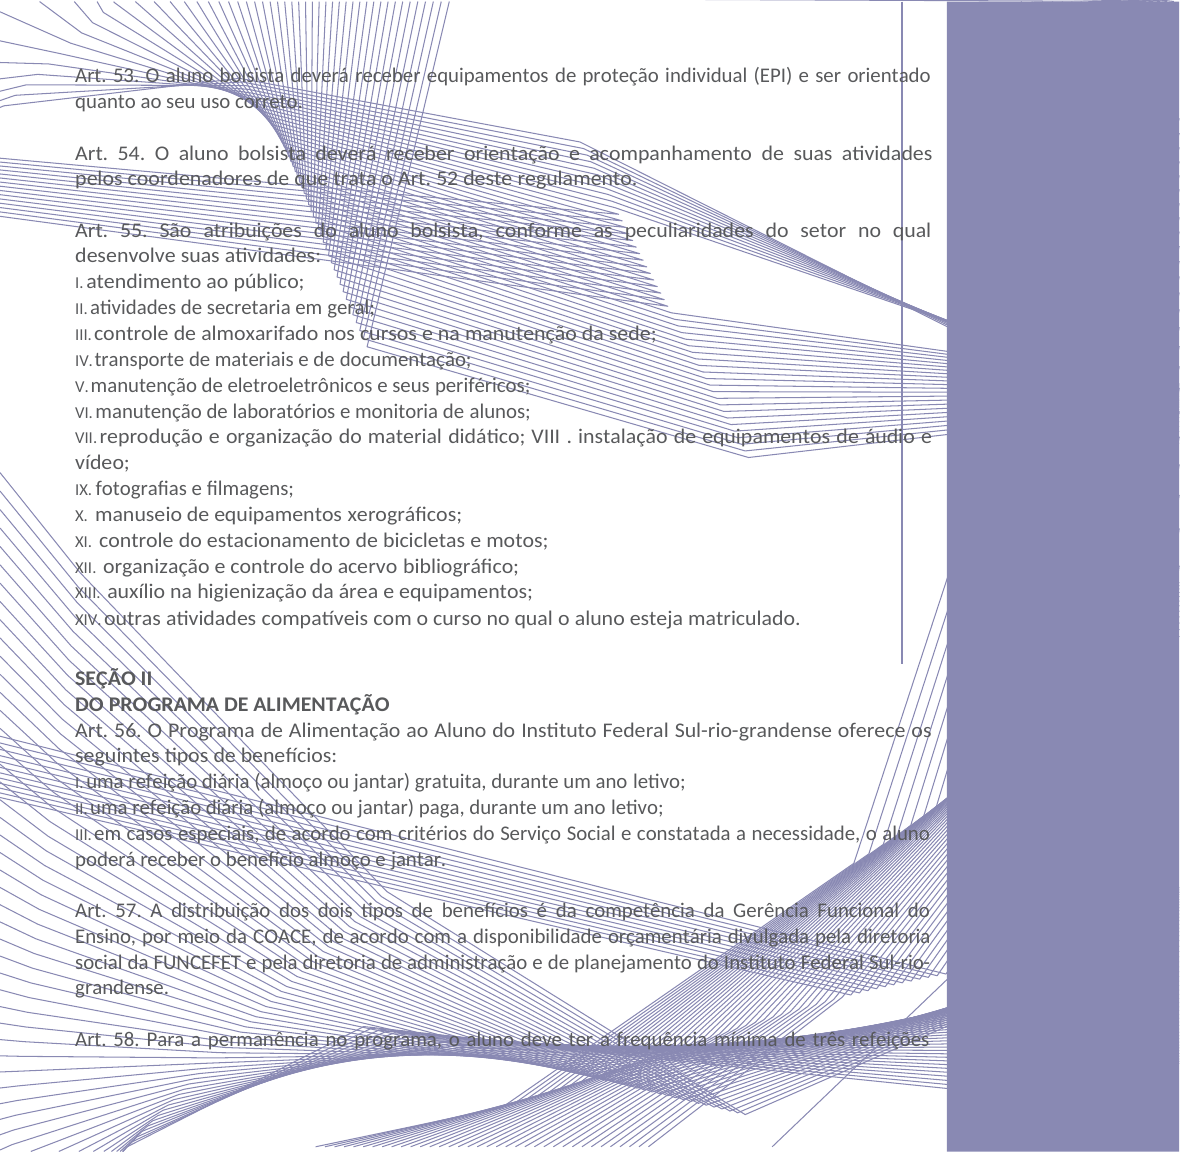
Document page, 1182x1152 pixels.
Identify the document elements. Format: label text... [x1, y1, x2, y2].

list manuseio de equipamentos xerográficos; [75, 501, 932, 526]
list organização e controle do acervo bibliográfico; [75, 553, 932, 578]
list auxílio na higienização da área e equipamentos; [75, 579, 932, 604]
text Art. 57. A distribuição dos dois tipos de benefícios é da competência da Gerência Funcional do Ensino, por meio da COACE, de acordo com a disponibilidade orçamentária divulgada pela diretoria social da FUNCEFET e pela diretoria de administração e de planejamento do Instituto Federal Sul-rio-grandense. [75, 898, 932, 1000]
list manutenção de laboratórios e monitoria de alunos; [75, 398, 932, 423]
list atendimento ao público; [75, 268, 932, 294]
list reprodução e organização do material didático; VIII . instalação de equipamentos de áudio e vídeo; [75, 424, 932, 475]
text Art. 53. O aluno bolsista deverá receber equipamentos de proteção individual (EPI) e ser orientado quanto ao seu uso correto. [75, 62, 932, 113]
list manutenção de eletroeletrônicos e seus periféricos; [75, 372, 932, 397]
list outras atividades compatíveis com o curso no qual o aluno esteja matriculado. [75, 605, 932, 630]
text Art. 55. São atribuições do aluno bolsista, conforme as peculiaridades do setor no qual desenvolve suas atividades: [75, 217, 932, 268]
text Art. 56. O Programa de Alimentação ao Aluno do Instituto Federal Sul-rio-grandense oferece os seguintes tipos de benefícios: [75, 717, 932, 768]
list controle de almoxarifado nos cursos e na manutenção da sede; [75, 320, 932, 346]
text Art. 54. O aluno bolsista deverá receber orientação e acompanhamento de suas atividades pelos coordenadores de que trata o Art. 52 deste regulamento. [75, 140, 932, 191]
subtitle SEÇÃO II [75, 665, 932, 691]
list transporte de materiais e de documentação; [75, 346, 932, 371]
list em casos especiais, de acordo com critérios do Serviço Social e constatada a necessidade, o aluno poderá receber o benefício almoço e jantar. [75, 820, 932, 871]
text DO PROGRAMA DE ALIMENTAÇÃO [75, 691, 932, 716]
list controle do estacionamento de bicicletas e motos; [75, 527, 932, 552]
list atividades de secretaria em geral; [75, 294, 932, 319]
list fotografias e filmagens; [75, 475, 932, 501]
list uma refeição diária (almoço ou jantar) gratuita, durante um ano letivo; [75, 768, 932, 794]
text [75, 1026, 932, 1052]
list uma refeição diária (almoço ou jantar) paga, durante um ano letivo; [75, 794, 932, 820]
